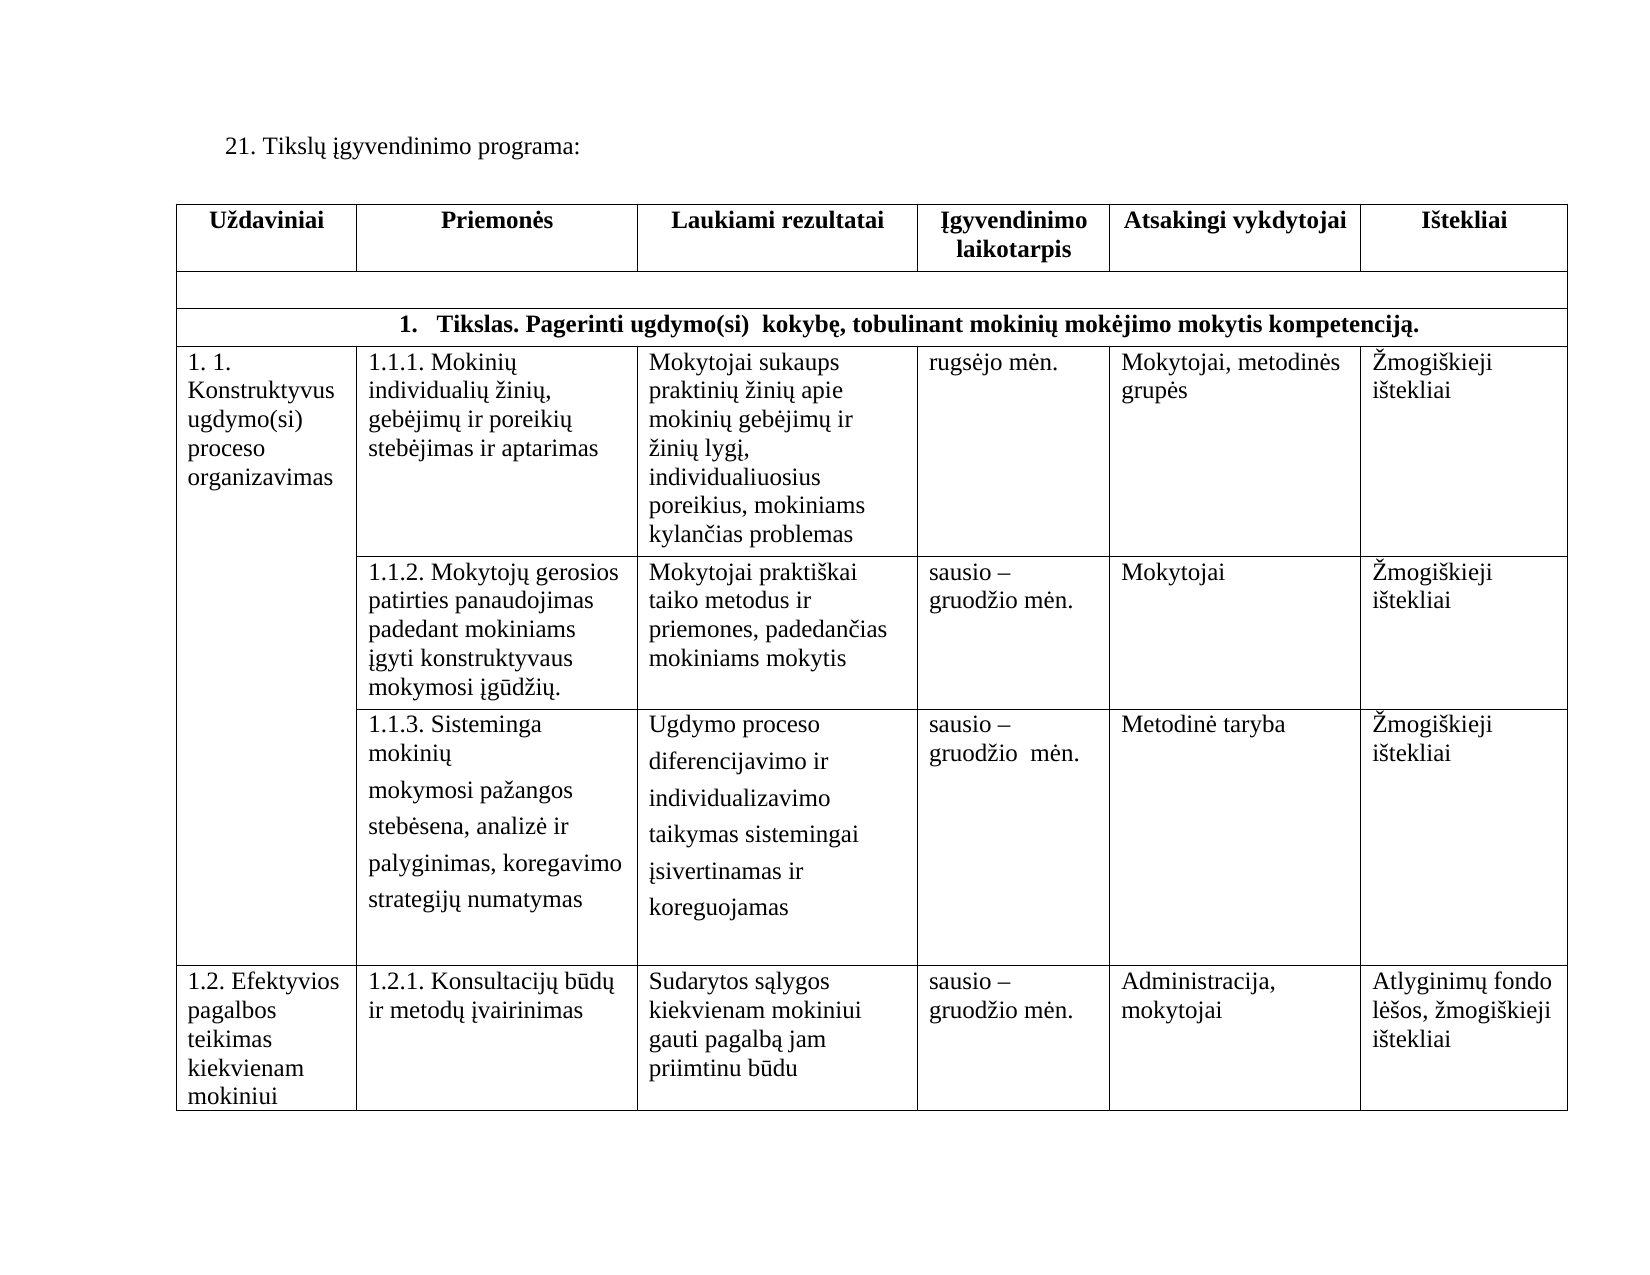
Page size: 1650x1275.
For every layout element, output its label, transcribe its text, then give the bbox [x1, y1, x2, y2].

table_header Ištekliai [1361, 205, 1567, 271]
table_cell sausio – gruodžio mėn. [918, 710, 1109, 965]
table_cell Ugdymo proceso diferencijavimo ir individualizavimo taikymas sistemingai įsivertinamas ir koreguojamas [638, 710, 917, 965]
table_cell Metodinė taryba [1110, 710, 1360, 965]
table_cell Mokytojai praktiškai taiko metodus ir priemones, padedančias mokiniams mokytis [638, 557, 917, 708]
table_cell Žmogiškieji ištekliai [1361, 557, 1567, 708]
table_header Priemonės [357, 205, 637, 271]
table_cell sausio – gruodžio mėn. [918, 557, 1109, 708]
table_cell 1.1.2. Mokytojų gerosios patirties panaudojimas padedant mokiniams įgyti konstruktyvaus mokymosi įgūdžių. [357, 557, 637, 708]
table_header Įgyvendinimo laikotarpis [918, 205, 1109, 271]
table_cell [177, 272, 1567, 308]
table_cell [1361, 966, 1567, 1110]
table_cell Mokytojai sukaups praktinių žinių apie mokinių gebėjimų ir žinių lygį, individualiuosius poreikius, mokiniams kylančias problemas [638, 347, 917, 556]
table_cell Mokytojai, metodinės grupės [1110, 347, 1360, 556]
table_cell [1110, 966, 1360, 1110]
table_header Laukiami rezultatai [638, 205, 917, 271]
table_cell Mokytojai [1110, 557, 1360, 708]
table_cell Tikslas. Pagerinti ugdymo(si) kokybę, tobulinant mokinių mokėjimo mokytis kompetenciją. [177, 309, 1567, 346]
table_header Uždaviniai [177, 205, 356, 271]
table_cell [357, 966, 637, 1110]
table_cell 1. 1. Konstruktyvus ugdymo(si) proceso organizavimas [177, 347, 356, 965]
table_cell 1.1.1. Mokinių individualių žinių, gebėjimų ir poreikių stebėjimas ir aptarimas [357, 347, 637, 556]
table_cell Žmogiškieji ištekliai [1361, 347, 1567, 556]
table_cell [638, 966, 917, 1110]
table_cell rugsėjo mėn. [918, 347, 1109, 556]
table_cell 1.1.3. Sisteminga mokinių mokymosi pažangos stebėsena, analizė ir palyginimas, koregavimo strategijų numatymas [357, 710, 637, 965]
table_header Atsakingi vykdytojai [1110, 205, 1360, 271]
text 21. Tikslų įgyvendinimo programa: [150, 131, 1500, 160]
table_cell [177, 966, 356, 1110]
table_cell Žmogiškieji ištekliai [1361, 710, 1567, 965]
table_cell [918, 966, 1109, 1110]
